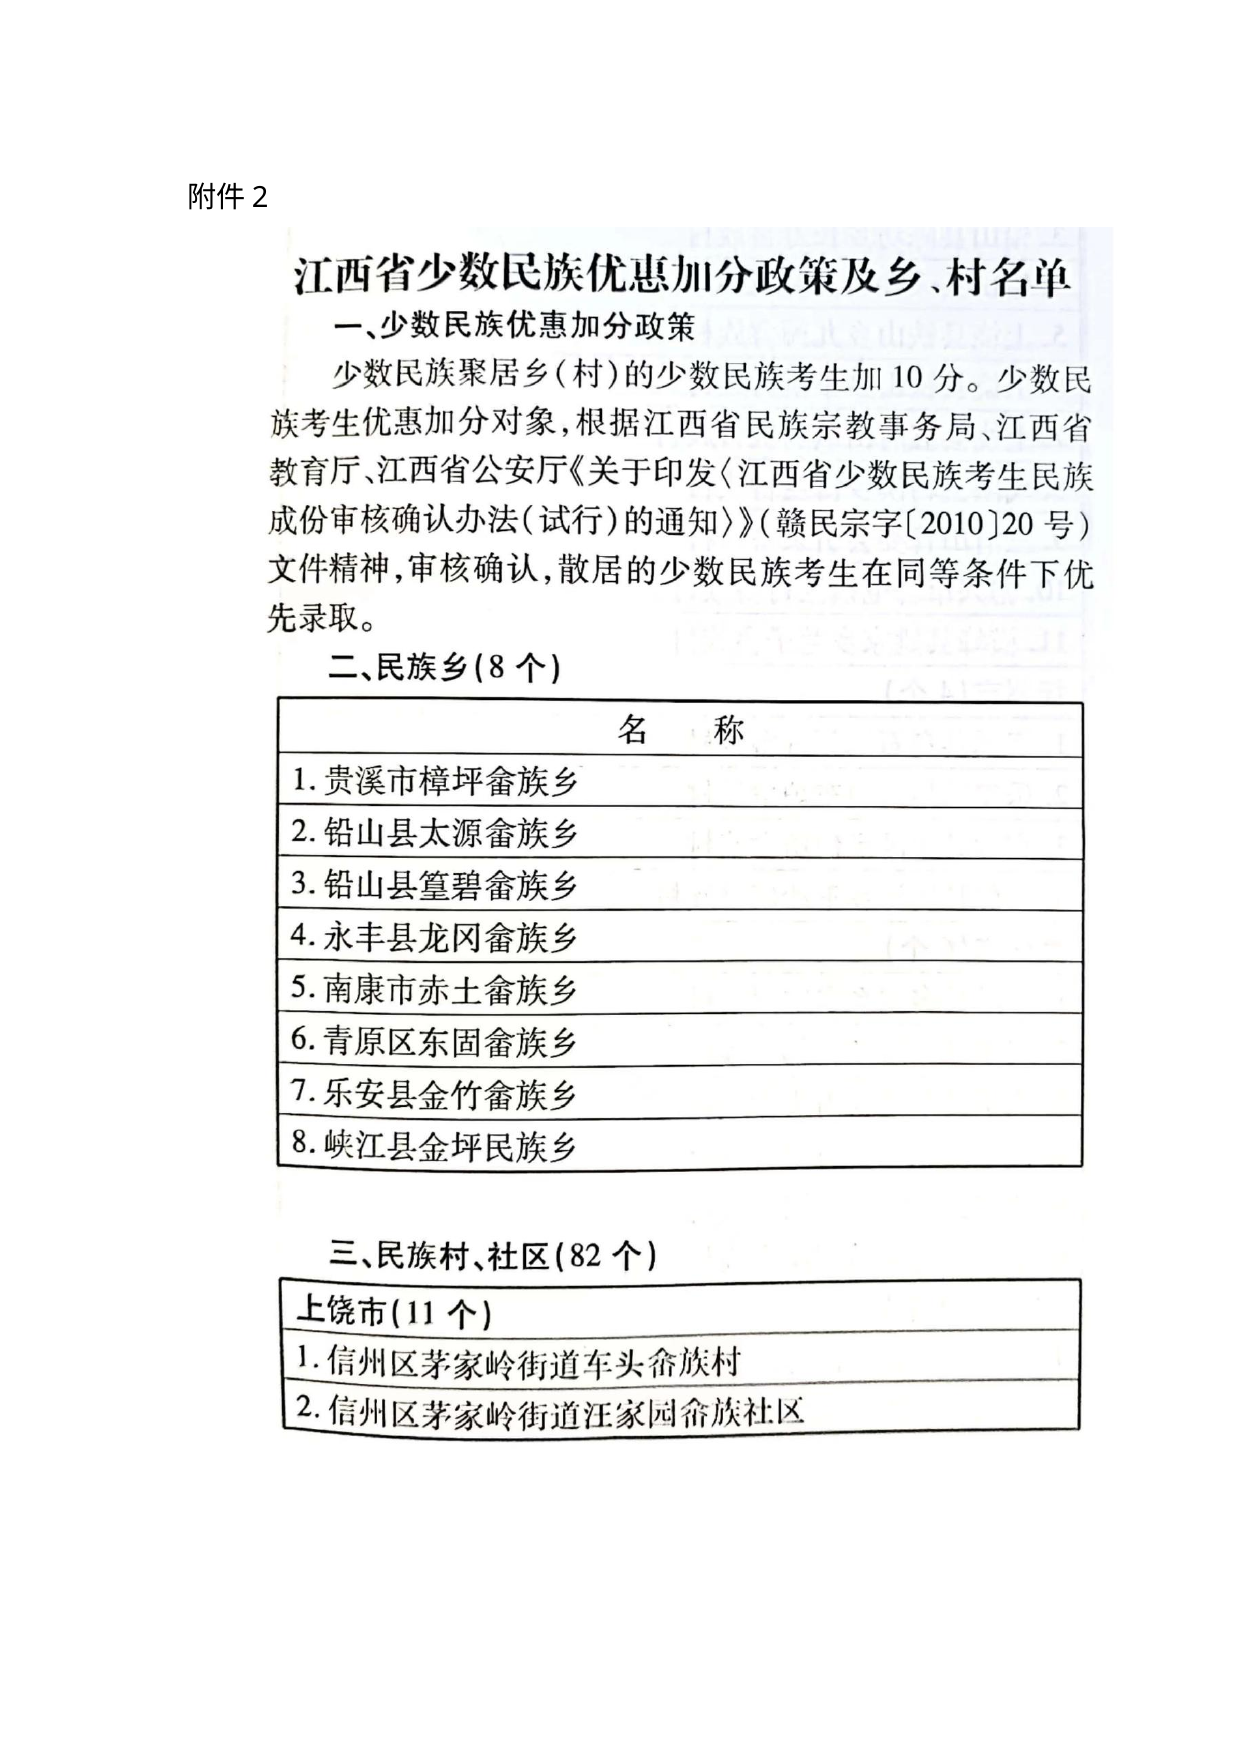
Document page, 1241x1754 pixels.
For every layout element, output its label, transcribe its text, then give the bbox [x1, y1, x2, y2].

picture [254, 227, 1120, 1451]
text 附件2 [187, 162, 1053, 227]
